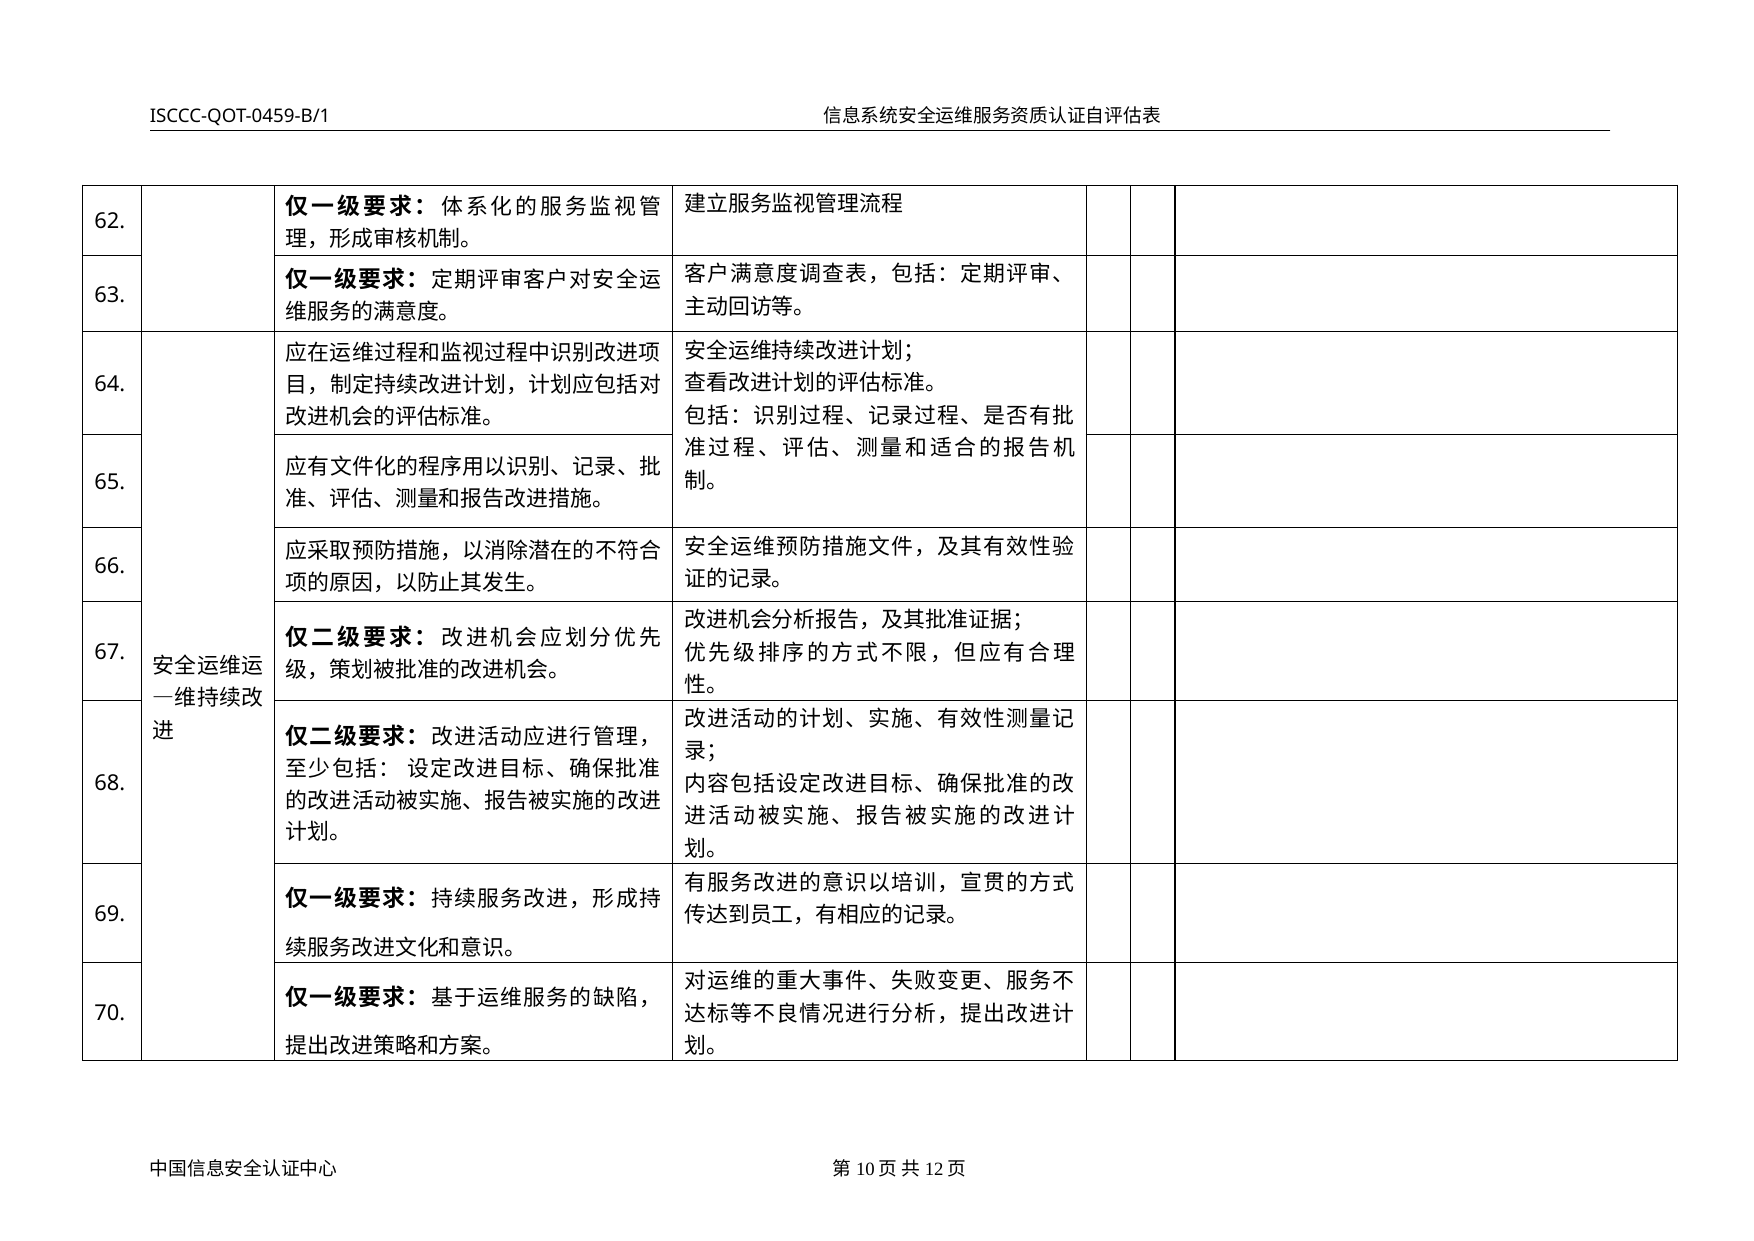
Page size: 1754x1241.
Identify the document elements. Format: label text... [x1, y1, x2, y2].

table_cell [673, 186, 1086, 255]
table_cell [1087, 701, 1130, 863]
table_cell 客户满意度调查表，包括：定期评审、主动回访等。 [673, 256, 1086, 331]
table_cell 应有文件化的程序用以识别、记录、批准、评估、测量和报告改进措施。 [275, 435, 672, 527]
table_cell [1176, 256, 1677, 331]
table_cell 应在运维过程和监视过程中识别改进项目，制定持续改进计划，计划应包括对改进机会的评估标准。 [275, 332, 672, 434]
table_cell 安全运维持续改进计划； 查看改进计划的评估标准。 包括：识别过程、记录过程、是否有批准过程、评估、测量和适合的报告机制。 [673, 332, 1086, 527]
table_cell [1131, 602, 1174, 699]
table_cell [83, 186, 141, 255]
table_cell 仅一级要求：基于运维服务的缺陷，提出改进策略和方案。 [275, 963, 672, 1060]
table_cell [1087, 332, 1130, 434]
table_cell [83, 864, 141, 962]
table_cell 安全运维预防措施文件，及其有效性验证的记录。 [673, 528, 1086, 601]
table_cell 仅一级要求：体系化的服务监视管理，形成审核机制。 [275, 186, 672, 255]
table_cell [1087, 864, 1130, 962]
table_cell [1176, 864, 1677, 962]
table_cell [83, 701, 141, 863]
table_cell 有服务改进的意识以培训，宣贯的方式传达到员工，有相应的记录。 [673, 864, 1086, 962]
table_cell [1176, 186, 1677, 255]
table_cell [83, 435, 141, 527]
table_cell [1176, 963, 1677, 1060]
table_cell [1087, 963, 1130, 1060]
table_cell 安全运维运—维持续改进 [142, 332, 274, 1060]
table_cell 改进机会分析报告，及其批准证据； 优先级排序的方式不限，但应有合理性。 [673, 602, 1086, 699]
table_cell 应采取预防措施，以消除潜在的不符合项的原因，以防止其发生。 [275, 528, 672, 601]
table_cell [1131, 435, 1174, 527]
table_cell [83, 528, 141, 601]
table_cell [1131, 963, 1174, 1060]
table_cell [1131, 528, 1174, 601]
table_cell 对运维的重大事件、失败变更、服务不达标等不良情况进行分析，提出改进计划。 [673, 963, 1086, 1060]
table_cell [1176, 701, 1677, 863]
table_cell [1131, 186, 1174, 255]
table_cell [1176, 602, 1677, 699]
table_cell [1131, 332, 1174, 434]
table_cell [1176, 332, 1677, 434]
table_cell [1087, 186, 1130, 255]
table_cell [1087, 602, 1130, 699]
table_cell [1131, 256, 1174, 331]
table_cell [1131, 701, 1174, 863]
table_cell [1176, 435, 1677, 527]
table_cell 仅二级要求：改进活动应进行管理，至少包括： 设定改进目标、确保批准的改进活动被实施、报告被实施的改进计划。 [275, 701, 672, 863]
table_cell 改进活动的计划、实施、有效性测量记录； 内容包括设定改进目标、确保批准的改进活动被实施、报告被实施的改进计划。 [673, 701, 1086, 863]
table_cell [83, 256, 141, 331]
table_cell [1087, 256, 1130, 331]
table_cell 仅二级要求：改进机会应划分优先级，策划被批准的改进机会。 [275, 602, 672, 699]
table_cell [1176, 528, 1677, 601]
table_cell [1131, 864, 1174, 962]
table_cell [83, 602, 141, 699]
table_cell [83, 332, 141, 434]
table_cell [1087, 435, 1130, 527]
table_cell 仅一级要求：持续服务改进，形成持续服务改进文化和意识。 [275, 864, 672, 962]
table_cell [83, 963, 141, 1060]
table_cell 仅一级要求：定期评审客户对安全运维服务的满意度。 [275, 256, 672, 331]
table_cell [1087, 528, 1130, 601]
